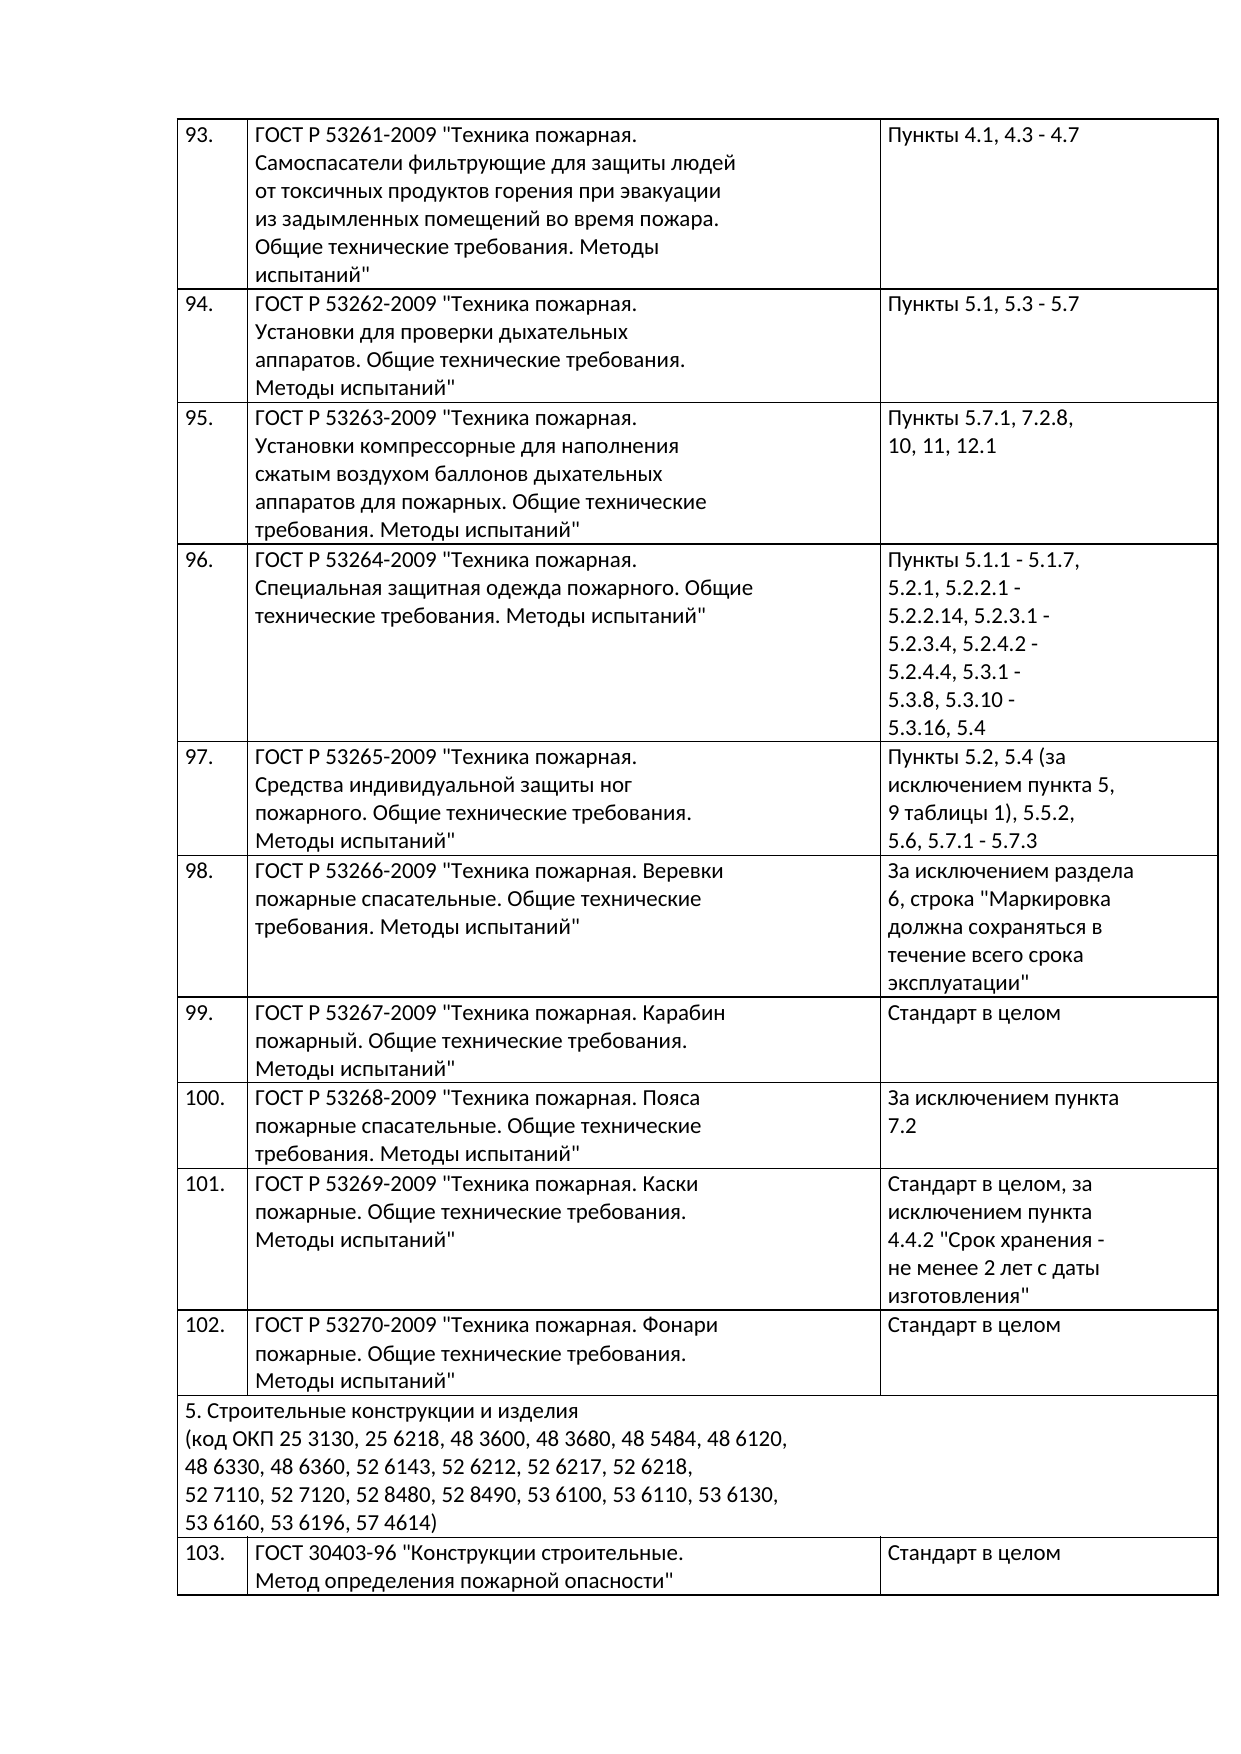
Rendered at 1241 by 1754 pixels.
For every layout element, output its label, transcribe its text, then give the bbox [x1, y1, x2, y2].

table_cell 103. [178, 1538, 247, 1594]
table_cell 93. [178, 120, 247, 288]
table_cell Пункты 5.2, 5.4 (за исключением пункта 5, 9 таблицы 1), 5.5.2, 5.6, 5.7.1 - 5.7.3 [881, 742, 1217, 854]
table_cell Стандарт в целом, за исключением пункта 4.4.2 "Срок хранения - не менее 2 лет с даты изготовления" [881, 1169, 1217, 1309]
table_cell 96. [178, 545, 247, 741]
table_cell 102. [178, 1311, 247, 1395]
table_cell За исключением раздела 6, строка "Маркировка должна сохраняться в течение всего срока эксплуатации" [881, 856, 1217, 996]
table_cell ГОСТ 30403-96 "Конструкции строительные. Метод определения пожарной опасности" [248, 1538, 880, 1594]
table_cell 98. [178, 856, 247, 996]
table_cell 97. [178, 742, 247, 854]
table_cell Стандарт в целом [881, 998, 1217, 1082]
table_cell Стандарт в целом [881, 1311, 1217, 1395]
table_cell 5. Строительные конструкции и изделия (код ОКП 25 3130, 25 6218, 48 3600, 48 3680, 48 5484, 48 6120, 48 6330, 48 6360, 52 6143, 52 6212, 52 6217, 52 6218, 52 7110, 52 7120, 52 8480, 52 8490, 53 6100, 53 6110, 53 6130, 53 6160, 53 6196, 57 4614) [178, 1396, 1217, 1536]
table_cell ГОСТ Р 53270-2009 "Техника пожарная. Фонари пожарные. Общие технические требования. Методы испытаний" [248, 1311, 880, 1395]
table_cell 95. [178, 403, 247, 543]
table_cell ГОСТ Р 53265-2009 "Техника пожарная. Средства индивидуальной защиты ног пожарного. Общие технические требования. Методы испытаний" [248, 742, 880, 854]
table_cell За исключением пункта 7.2 [881, 1083, 1217, 1167]
table_cell 100. [178, 1083, 247, 1167]
table_cell ГОСТ Р 53264-2009 "Техника пожарная. Специальная защитная одежда пожарного. Общие технические требования. Методы испытаний" [248, 545, 880, 741]
table_cell Пункты 4.1, 4.3 - 4.7 [881, 120, 1217, 288]
table_cell ГОСТ Р 53269-2009 "Техника пожарная. Каски пожарные. Общие технические требования. Методы испытаний" [248, 1169, 880, 1309]
table_cell ГОСТ Р 53268-2009 "Техника пожарная. Пояса пожарные спасательные. Общие технические требования. Методы испытаний" [248, 1083, 880, 1167]
table_cell ГОСТ Р 53267-2009 "Техника пожарная. Карабин пожарный. Общие технические требования. Методы испытаний" [248, 998, 880, 1082]
table_cell Пункты 5.7.1, 7.2.8, 10, 11, 12.1 [881, 403, 1217, 543]
table_cell ГОСТ Р 53261-2009 "Техника пожарная. Самоспасатели фильтрующие для защиты людей от токсичных продуктов горения при эвакуации из задымленных помещений во время пожара. Общие технические требования. Методы испытаний" [248, 120, 880, 288]
table_cell 94. [178, 290, 247, 401]
table_cell ГОСТ Р 53263-2009 "Техника пожарная. Установки компрессорные для наполнения сжатым воздухом баллонов дыхательных аппаратов для пожарных. Общие технические требования. Методы испытаний" [248, 403, 880, 543]
table_cell 101. [178, 1169, 247, 1309]
table_cell ГОСТ Р 53266-2009 "Техника пожарная. Веревки пожарные спасательные. Общие технические требования. Методы испытаний" [248, 856, 880, 996]
table_cell Пункты 5.1, 5.3 - 5.7 [881, 290, 1217, 401]
table_cell Стандарт в целом [881, 1538, 1217, 1594]
table_cell Пункты 5.1.1 - 5.1.7, 5.2.1, 5.2.2.1 - 5.2.2.14, 5.2.3.1 - 5.2.3.4, 5.2.4.2 - 5.2.4.4, 5.3.1 - 5.3.8, 5.3.10 - 5.3.16, 5.4 [881, 545, 1217, 741]
table_cell 99. [178, 998, 247, 1082]
table_cell ГОСТ Р 53262-2009 "Техника пожарная. Установки для проверки дыхательных аппаратов. Общие технические требования. Методы испытаний" [248, 290, 880, 401]
